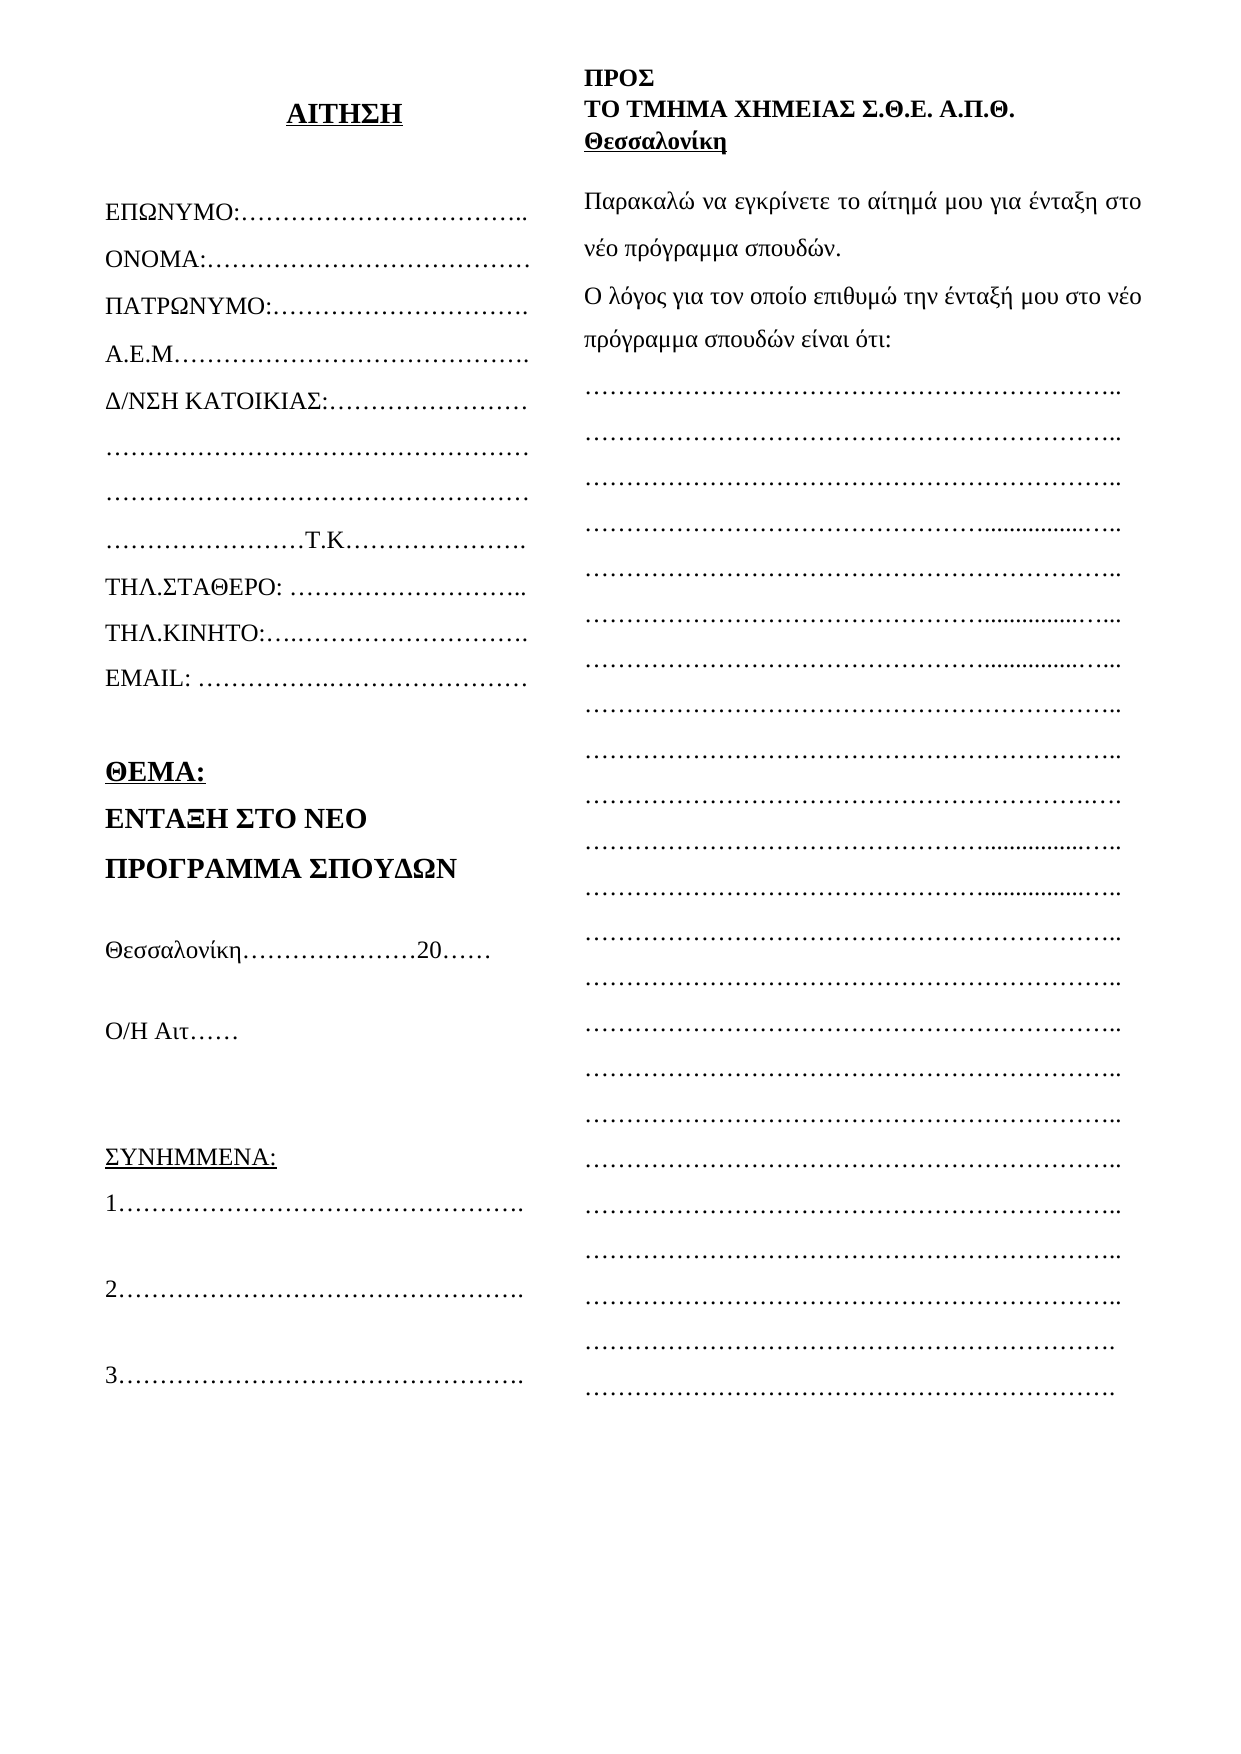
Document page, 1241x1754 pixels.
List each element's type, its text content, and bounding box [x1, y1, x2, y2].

table_header ΑΙΤΗΣΗ ΕΠΩΝΥΜΟ:…………………………….. ΟΝΟΜΑ:………………………………… ΠΑΤΡΩΝΥΜΟ:…………………………. Α.Ε.Μ……………………………………. Δ/ΝΣΗ ΚΑΤΟΙΚΙΑΣ:…………………… …………………………………………… …………………………………………… ……………………Τ.Κ…………………. ΤΗΛ.ΣΤΑΘΕΡΟ: ……………………….. ΤΗΛ.ΚΙΝΗΤΟ:….………………………. EMAIL: …………….…………………… ΘΕΜΑ: ΕΝΤΑΞΗ ΣΤΟ ΝΕΟ ΠΡΟΓΡΑΜΜΑ ΣΠΟΥΔΩΝ Θεσσαλονίκη…………………20…… Ο/Η Αιτ…… ΣΥΝΗΜΜΕΝΑ: 1…………………………………………. 2…………………………………………. 3…………………………………………. [105, 0, 584, 1401]
table_header ΠΡΟΣ ΤΟ ΤΜΗΜΑ ΧΗΜΕΙΑΣ Σ.Θ.Ε. Α.Π.Θ. Θεσσαλονίκη Παρακαλώ να εγκρίνετε το αίτημά μου για ένταξη στο νέο πρόγραμμα σπουδών. Ο λόγος για τον οποίο επιθυμώ την ένταξή μου στο νέο πρόγραμμα σπουδών είναι ότι: ……………………………………………………….. ……………………………………………………….. ……………………………………………………….. …………………………………………................….. ……………………………………………………….. …………………………………………...............…... …………………………………………...............…... ……………………………………………………….. ……………………………………………………….. …………………………………………………….…. …………………………………………................….. …………………………………………................….. ……………………………………………………….. ……………………………………………………….. ……………………………………………………….. ……………………………………………………….. ……………………………………………………….. ……………………………………………………….. ……………………………………………………….. ……………………………………………………….. ……………………………………………………….. ………………………………………………………. ………………………………………………………. [584, 0, 1142, 1401]
